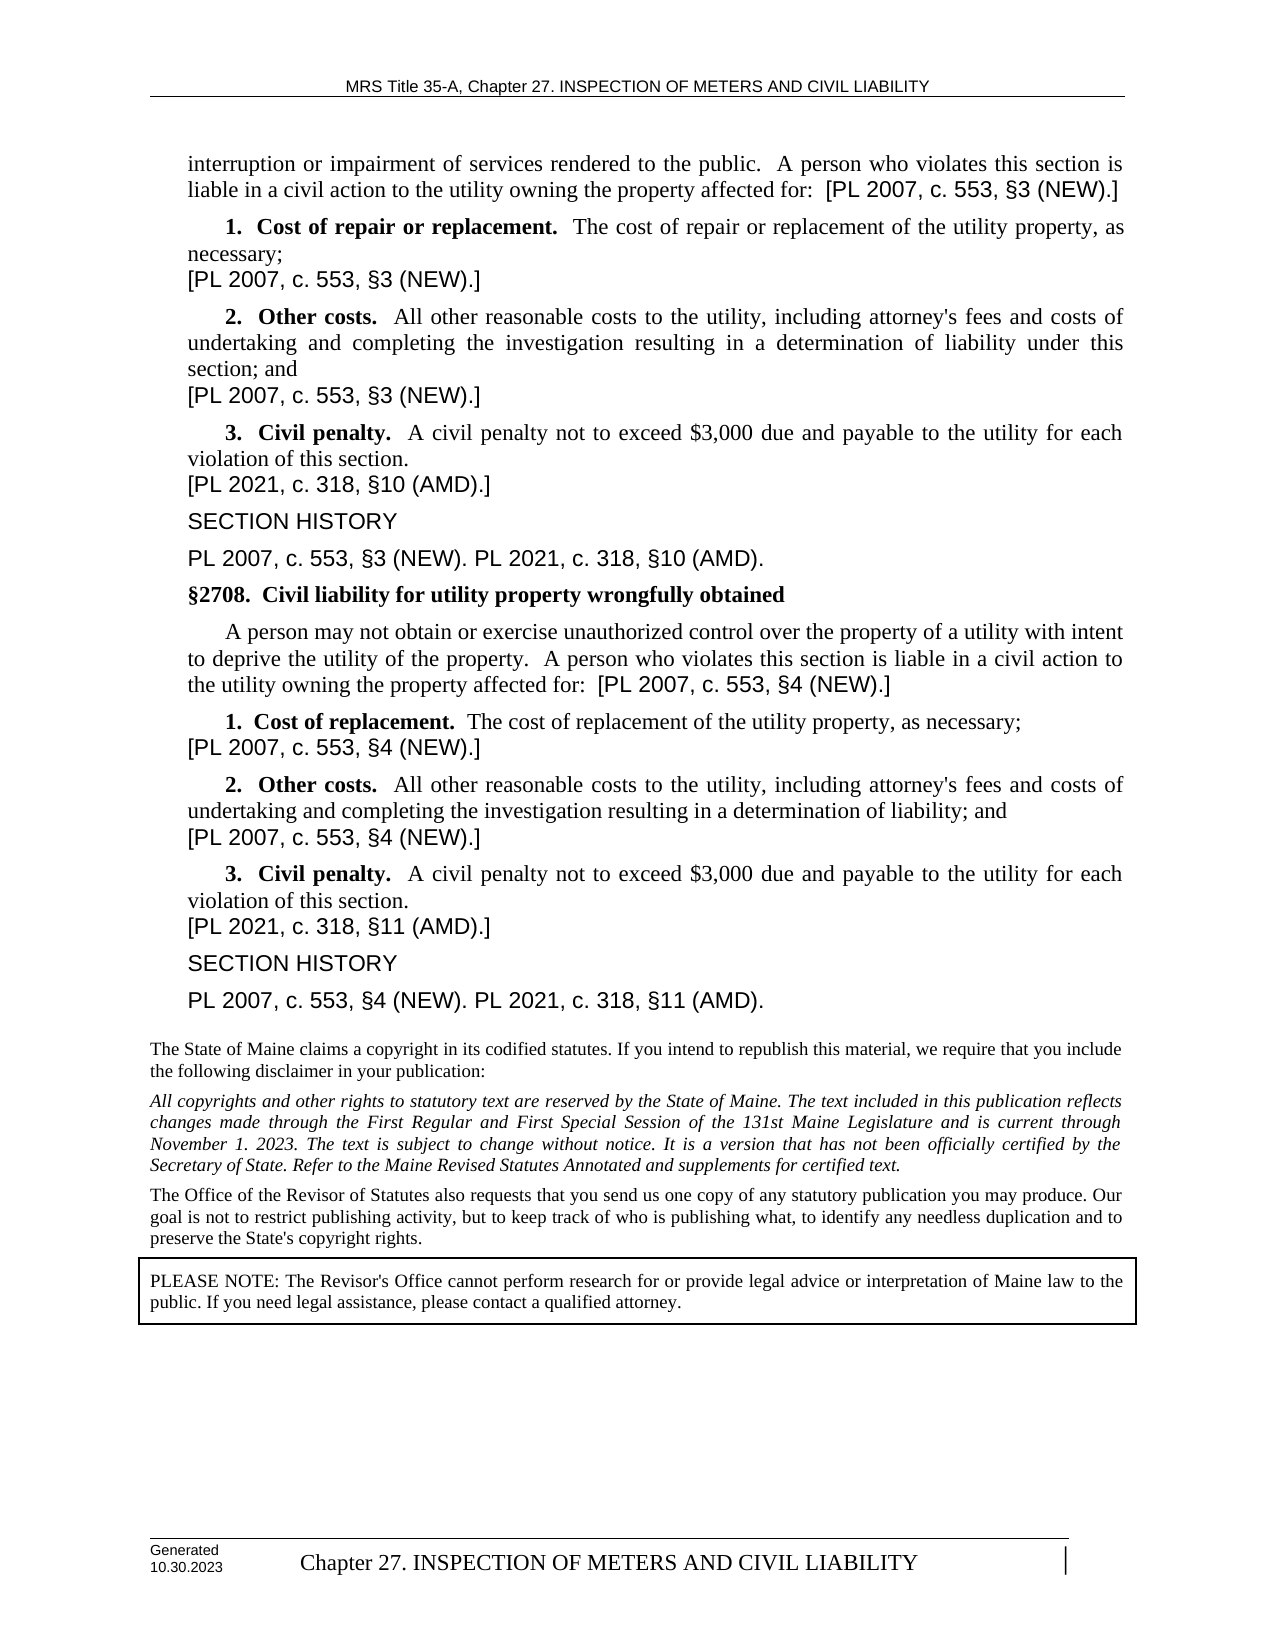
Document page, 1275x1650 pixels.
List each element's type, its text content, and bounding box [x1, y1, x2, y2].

text [PL 2021, c. 318, §11 (AMD).] [187, 913, 1125, 939]
text 3. Civil penalty. A civil penalty not to exceed $3,000 due and payable to the utility for each violation of this section. [187, 418, 1125, 471]
text 3. Civil penalty. A civil penalty not to exceed $3,000 due and payable to the utility for each violation of this section. [187, 861, 1125, 913]
text [PL 2007, c. 553, §3 (NEW).] [187, 266, 1125, 292]
text 2. Other costs. All other reasonable costs to the utility, including attorney's fees and costs of undertaking and completing the investigation resulting in a determination of liability; and [187, 771, 1125, 824]
text §2708. Civil liability for utility property wrongfully obtained [187, 582, 1125, 608]
text The State of Maine claims a copyright in its codified statutes. If you intend to republish this material, we require that you include the following disclaimer in your publication: [150, 1038, 1125, 1081]
text SECTION HISTORY [187, 950, 1125, 976]
text The Office of the Revisor of Statutes also requests that you send us one copy of any statutory publication you may produce. Our goal is not to restrict publishing activity, but to keep track of who is publishing what, to identify any needless duplication and to preserve the State's copyright rights. [150, 1184, 1125, 1249]
text [PL 2021, c. 318, §10 (AMD).] [187, 471, 1125, 498]
text PL 2007, c. 553, §3 (NEW). PL 2021, c. 318, §10 (AMD). [187, 545, 1125, 571]
text PLEASE NOTE: The Revisor's Office cannot perform research for or provide legal advice or interpretation of Maine law to the public. If you need legal assistance, please contact a qualified attorney. [140, 1259, 1135, 1323]
text 2. Other costs. All other reasonable costs to the utility, including attorney's fees and costs of undertaking and completing the investigation resulting in a determination of liability under this section; and [187, 303, 1125, 382]
text A person may not obtain or exercise unauthorized control over the property of a utility with intent to deprive the utility of the property. A person who violates this section is liable in a civil action to the utility owning the property affected for: [PL 2007, c. 553, §4 (NEW).] [187, 618, 1125, 697]
text SECTION HISTORY [187, 508, 1125, 534]
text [187, 150, 1125, 203]
text [PL 2007, c. 553, §4 (NEW).] [187, 734, 1125, 761]
text 1. Cost of repair or replacement. The cost of repair or replacement of the utility property, as necessary; [187, 213, 1125, 266]
text [PL 2007, c. 553, §3 (NEW).] [187, 382, 1125, 408]
text 1. Cost of replacement. The cost of replacement of the utility property, as necessary; [187, 708, 1125, 734]
text All copyrights and other rights to statutory text are reserved by the State of Maine. The text included in this publication reflects changes made through the First Regular and First Special Session of the 131st Maine Legislature and is current through November 1. 2023 . The text is subject to change without notice. It is a version that has not been officially certified by the Secretary of State. Refer to the Maine Revised Statutes Annotated and supplements for certified text. [150, 1089, 1125, 1176]
text [PL 2007, c. 553, §4 (NEW).] [187, 824, 1125, 850]
text PL 2007, c. 553, §4 (NEW). PL 2021, c. 318, §11 (AMD). [187, 987, 1125, 1013]
